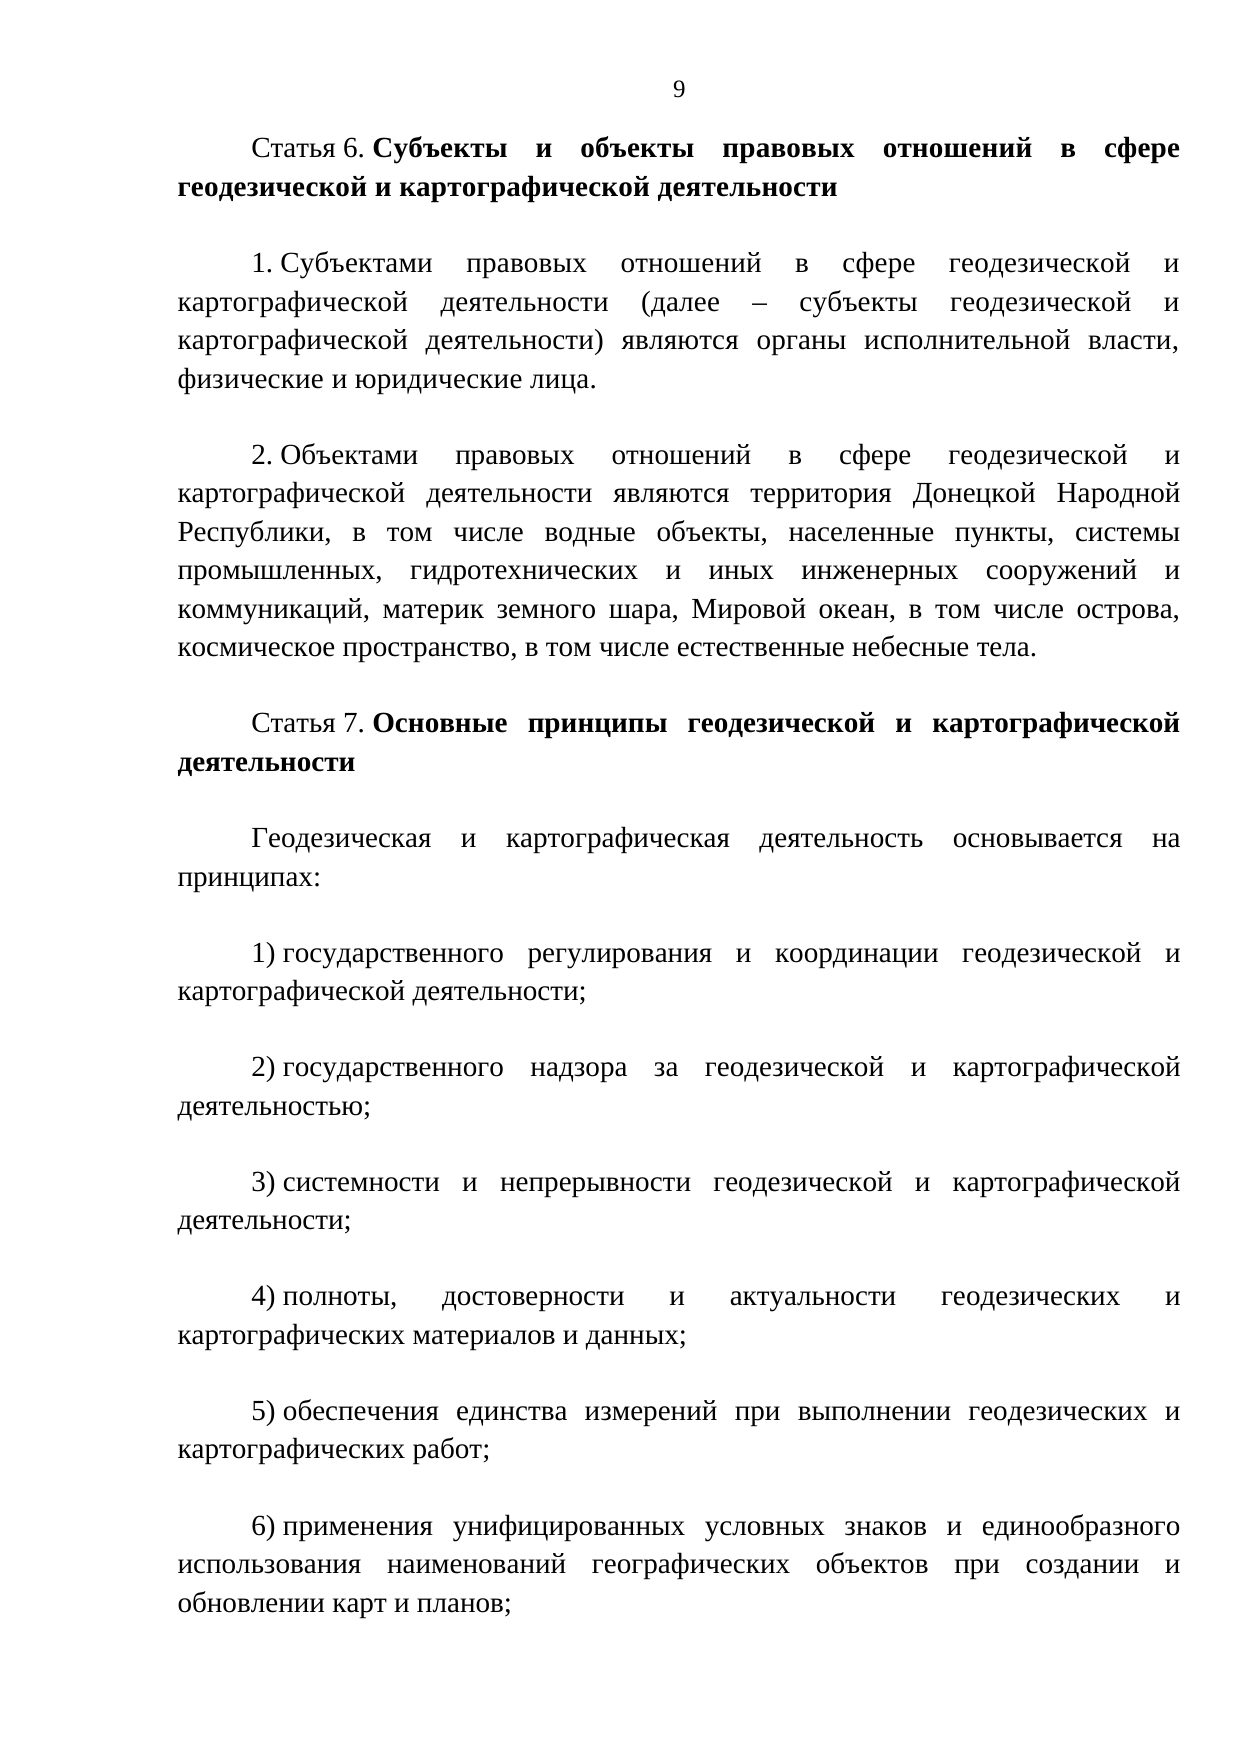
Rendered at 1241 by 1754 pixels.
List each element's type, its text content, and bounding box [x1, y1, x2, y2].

text Геодезическая и картографическая деятельность основывается на принципах: [177, 820, 1181, 892]
text 1) государственного регулирования и координации геодезической и картографической деятельности; [177, 935, 1181, 1007]
text 3) системности и непрерывности геодезической и картографической деятельности; [177, 1164, 1181, 1236]
text 2) государственного надзора за геодезической и картографической деятельностью; [177, 1049, 1181, 1121]
text 5) обеспечения единства измерений при выполнении геодезических и картографических работ; [177, 1393, 1181, 1465]
text Статья 6. Субъекты и объекты правовых отношений в сфере геодезической и картографической деятельности [177, 131, 1181, 203]
text Статья 7. Основные принципы геодезической и картографической деятельности [177, 706, 1181, 778]
text 1. Субъектами правовых отношений в сфере геодезической и картографической деятельности (далее – субъекты геодезической и картографической деятельности) являются органы исполнительной власти, физические и юридические лица. [177, 245, 1181, 394]
text 2. Объектами правовых отношений в сфере геодезической и картографической деятельности являются территория Донецкой Народной Республики, в том числе водные объекты, населенные пункты, системы промышленных, гидротехнических и иных инженерных сооружений и коммуникаций, материк земного шара, Мировой океан, в том числе острова, космическое пространство, в том числе естественные небесные тела. [177, 437, 1181, 663]
text 4) полноты, достоверности и актуальности геодезических и картографических материалов и данных; [177, 1278, 1181, 1351]
text 6) применения унифицированных условных знаков и единообразного использования наименований географических объектов при создании и обновлении карт и планов; [177, 1508, 1181, 1618]
